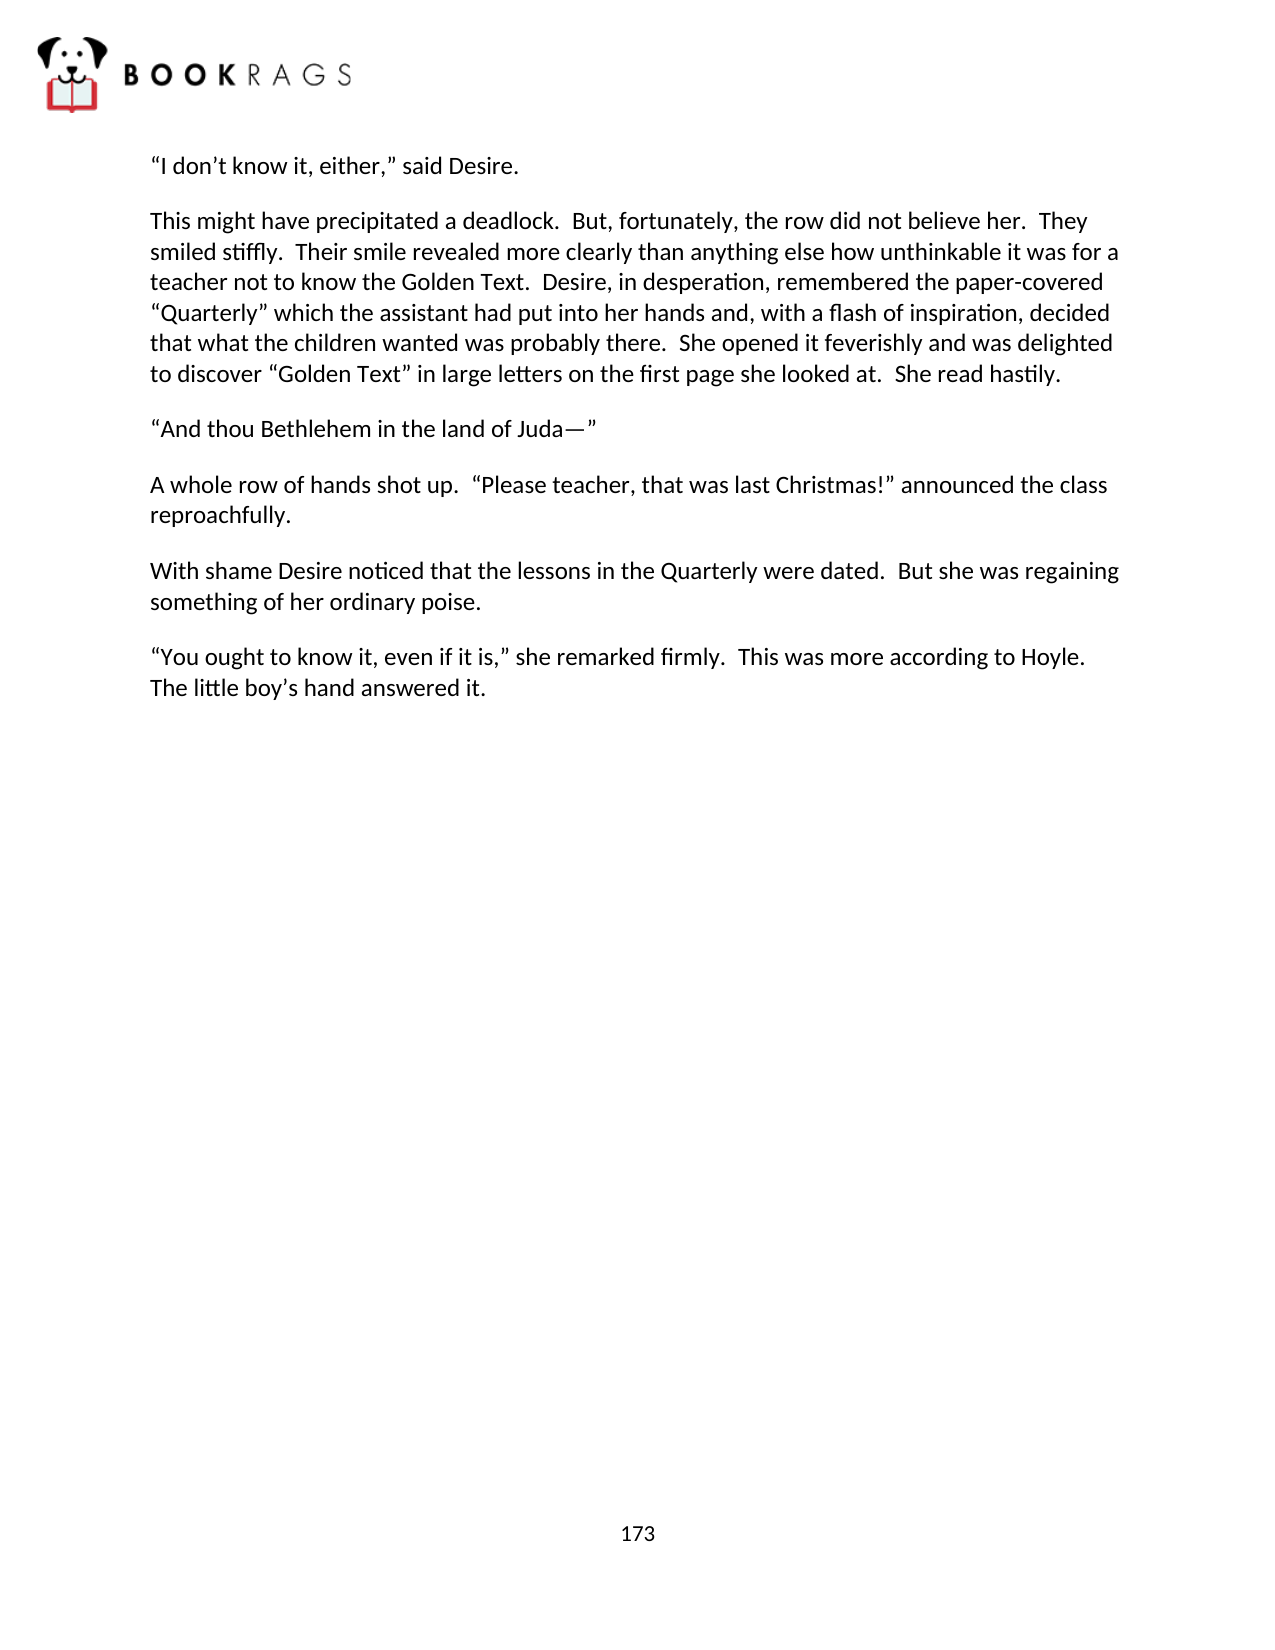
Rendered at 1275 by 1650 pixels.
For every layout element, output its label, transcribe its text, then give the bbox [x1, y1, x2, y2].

text “You ought to know it, even if it is,” she remarked firmly. This was more according to Hoyle. The little boy’s hand answered it. [150, 641, 1125, 702]
text “I don’t know it, either,” said Desire. [150, 150, 1125, 181]
text With shame Desire noticed that the lessons in the Quarterly were dated. But she was regaining something of her ordinary poise. [150, 555, 1125, 616]
picture [37, 37, 351, 113]
text This might have precipitated a deadlock. But, fortunately, the row did not believe her. They smiled stiffly. Their smile revealed more clearly than anything else how unthinkable it was for a teacher not to know the Golden Text. Desire, in desperation, remembered the paper-covered “Quarterly” which the assistant had put into her hands and, with a flash of inspiration, decided that what the children wanted was probably there. She opened it feverishly and was delighted to discover “Golden Text” in large letters on the first page she looked at. She read hastily. [150, 206, 1125, 389]
text “And thou Bethlehem in the land of Juda—­” [150, 414, 1125, 444]
text A whole row of hands shot up. “Please teacher, that was last Christmas!” announced the class reproachfully. [150, 469, 1125, 530]
